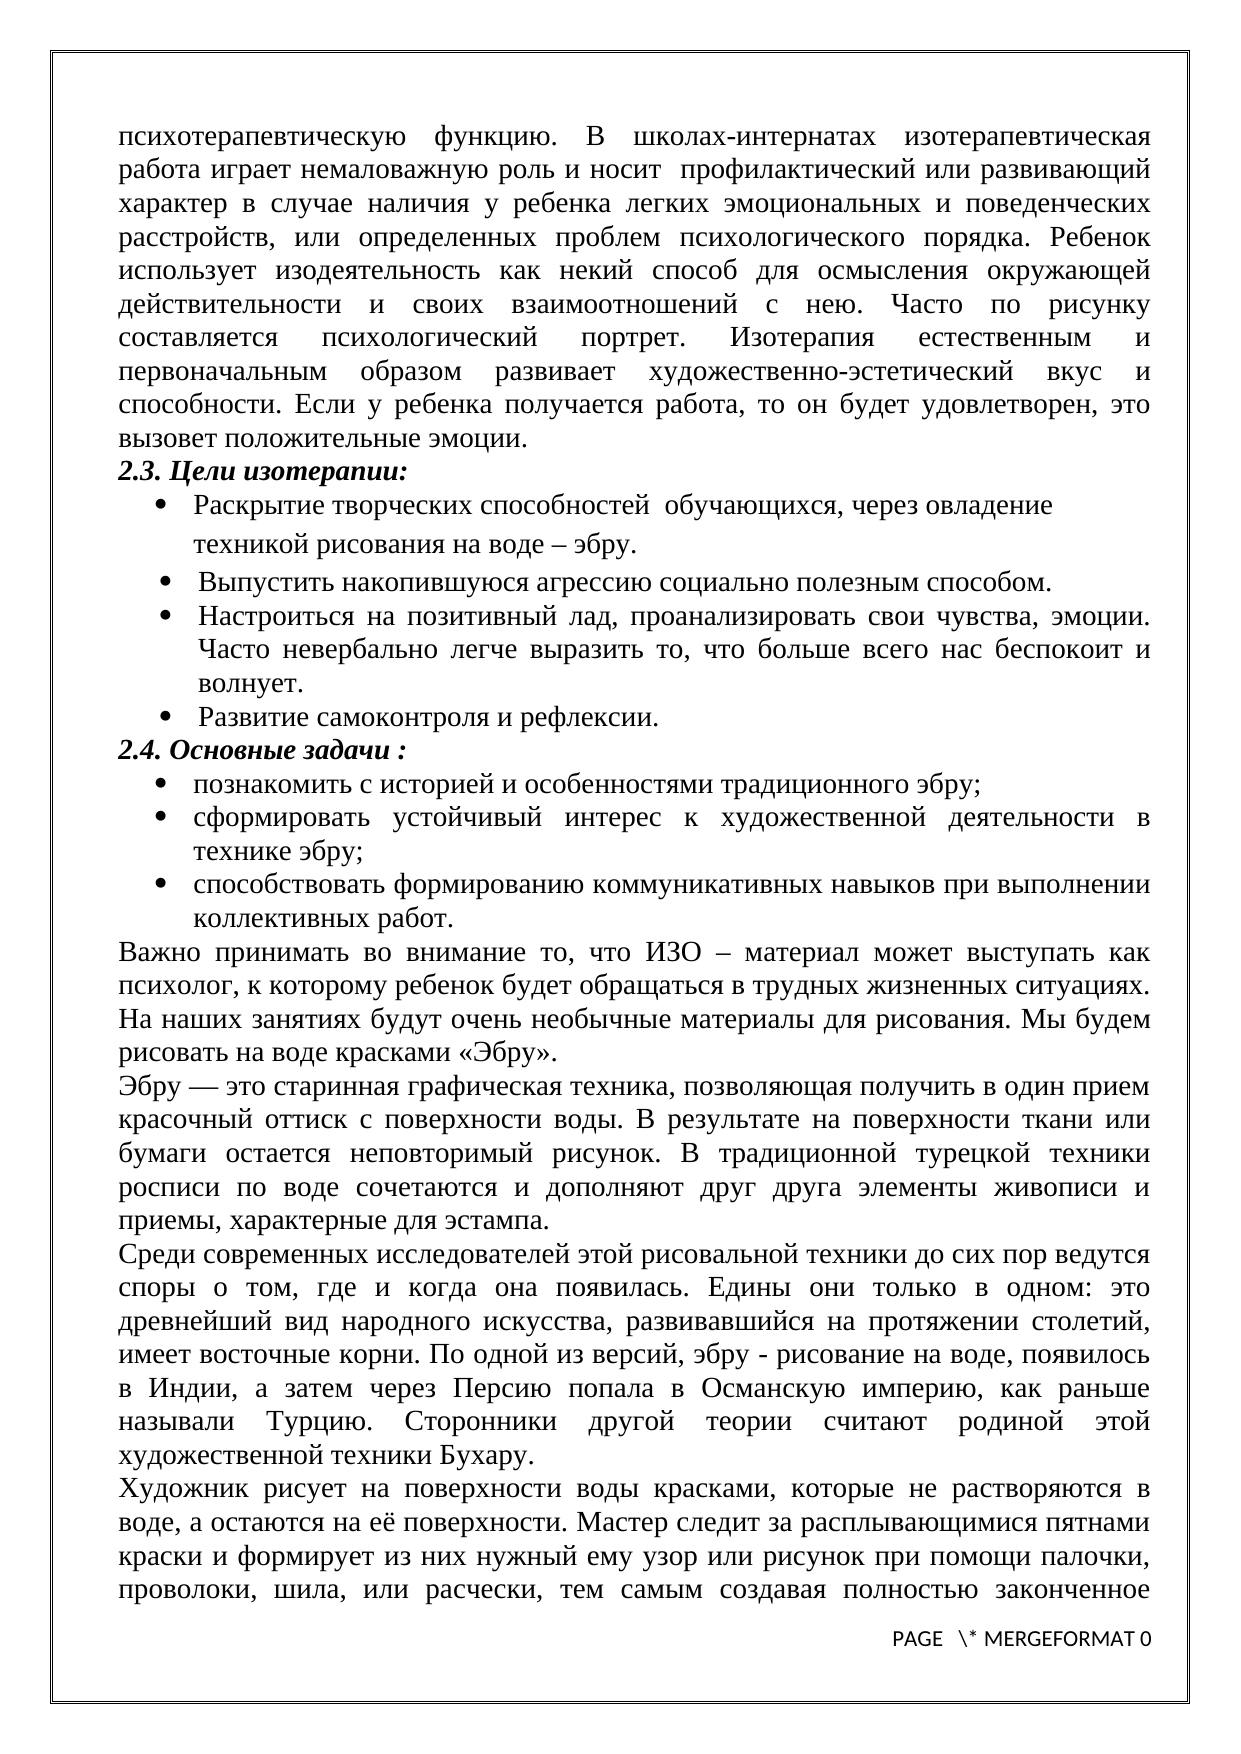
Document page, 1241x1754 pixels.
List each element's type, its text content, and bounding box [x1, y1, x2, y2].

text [118, 118, 1152, 453]
text Важно принимать во внимание то, что ИЗО – материал может выступать как психолог, к которому ребенок будет обращаться в трудных жизненных ситуациях. На наших занятиях будут очень необычные материалы для рисования. Мы будем рисовать на воде красками «Эбру». [118, 934, 1152, 1068]
text 2.4. Основные задачи : [118, 732, 1152, 766]
list Раскрытие творческих способностей обучающихся, через овладение техникой рисования на воде – эбру. [156, 487, 1152, 559]
list способствовать формированию коммуникативных навыков при выполнении коллективных работ. [156, 867, 1152, 934]
list познакомить с историей и особенностями традиционного эбру; [156, 766, 1152, 799]
text Эбру — это старинная графическая техника, позволяющая получить в один прием красочный оттиск с поверхности воды. В результате на поверхности ткани или бумаги остается неповторимый рисунок. В традиционной турецкой техники росписи по воде сочетаются и дополняют друг друга элементы живописи и приемы, характерные для эстампа. [118, 1068, 1152, 1236]
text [118, 1471, 1152, 1605]
list Развитие самоконтроля и рефлексии. [160, 699, 1152, 732]
list сформировать устойчивый интерес к художественной деятельности в технике эбру; [156, 799, 1152, 867]
list Настроиться на позитивный лад, проанализировать свои чувства, эмоции. Часто невербально легче выразить то, что больше всего нас беспокоит и волнует. [160, 598, 1152, 699]
text Среди современных исследователей этой рисовальной техники до сих пор ведутся споры о том, где и когда она появилась. Едины они только в одном: это древнейший вид народного искусства, развивавшийся на протяжении столетий, имеет восточные корни. По одной из версий, эбру - рисование на воде, появилось в Индии, а затем через Персию попала в Османскую империю, как раньше называли Турцию. Сторонники другой теории считают родиной этой художественной техники Бухару. [118, 1236, 1152, 1471]
list Выпустить накопившуюся агрессию социально полезным способом. [160, 564, 1152, 598]
text 2.3. Цели изотерапии: [118, 453, 1152, 487]
